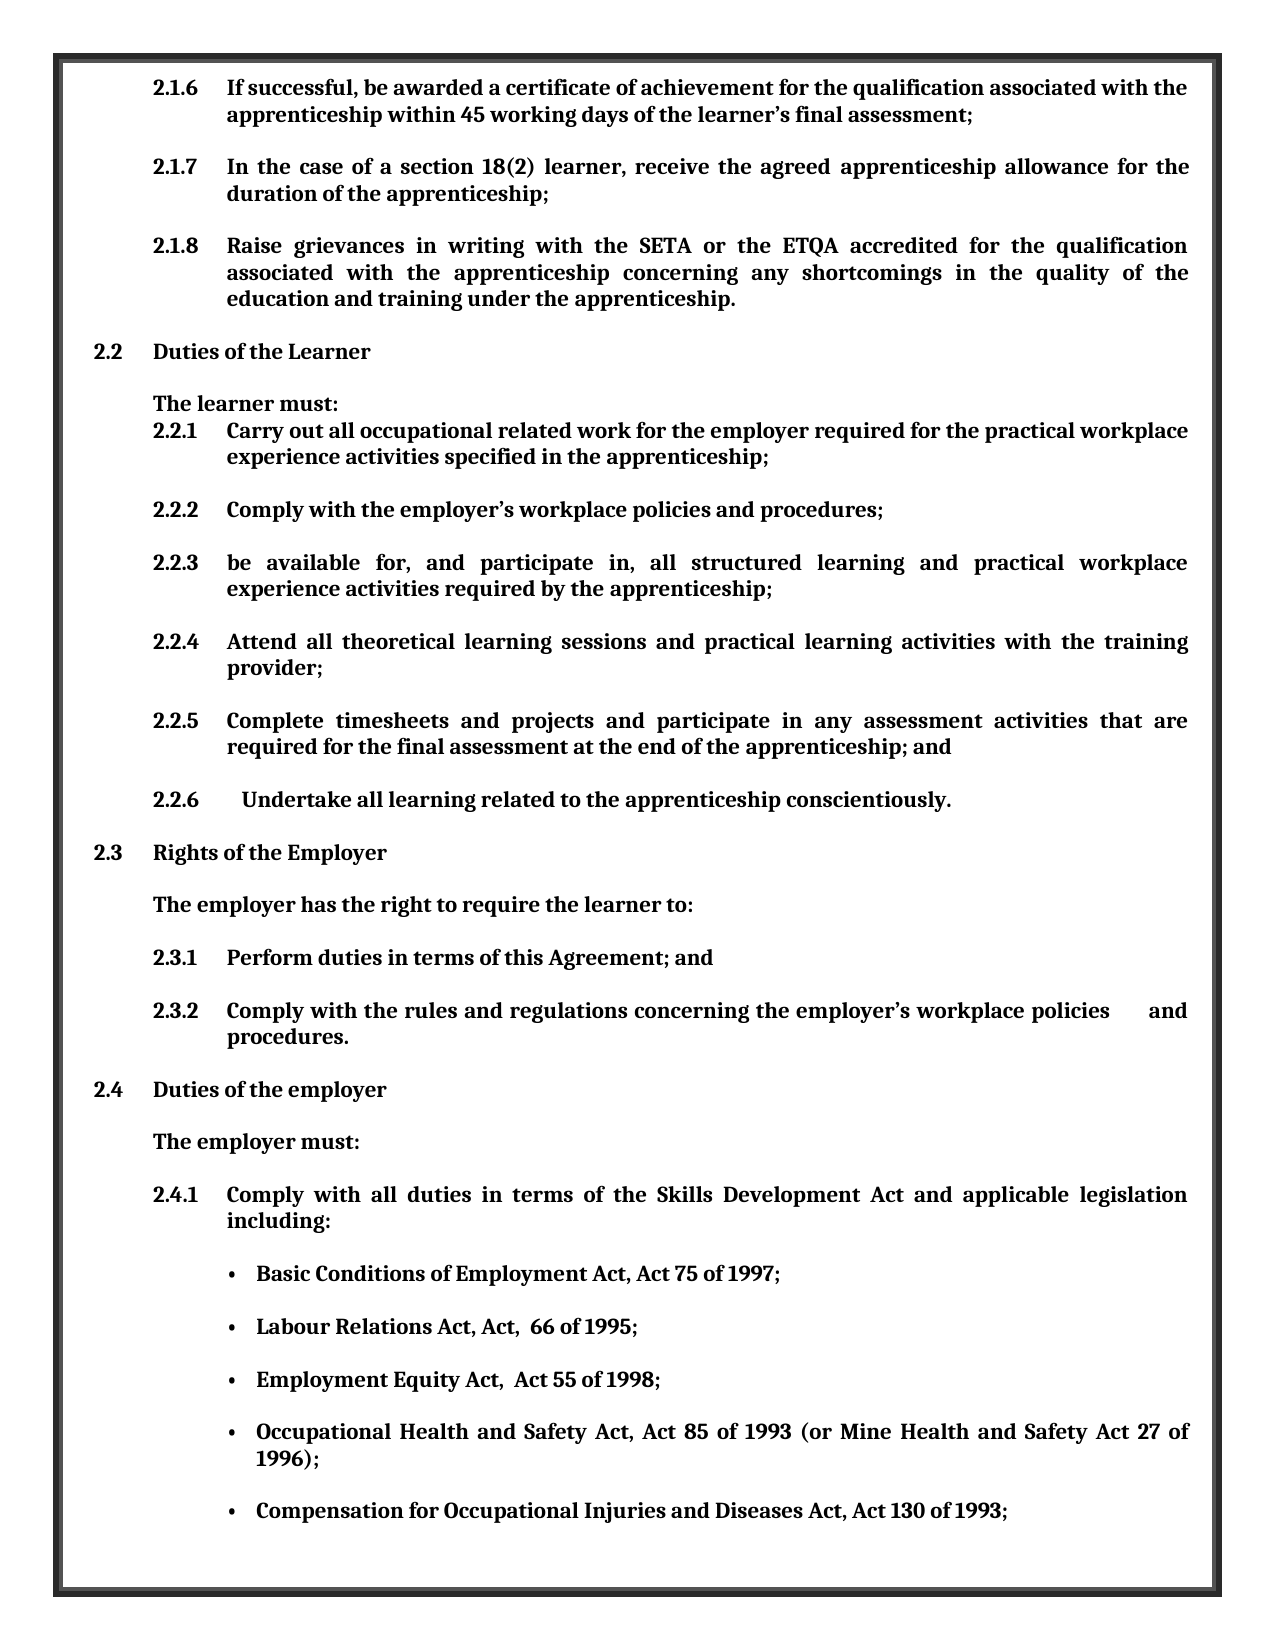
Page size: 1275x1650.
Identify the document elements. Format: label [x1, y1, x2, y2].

table_cell [83, 75, 1157, 1524]
